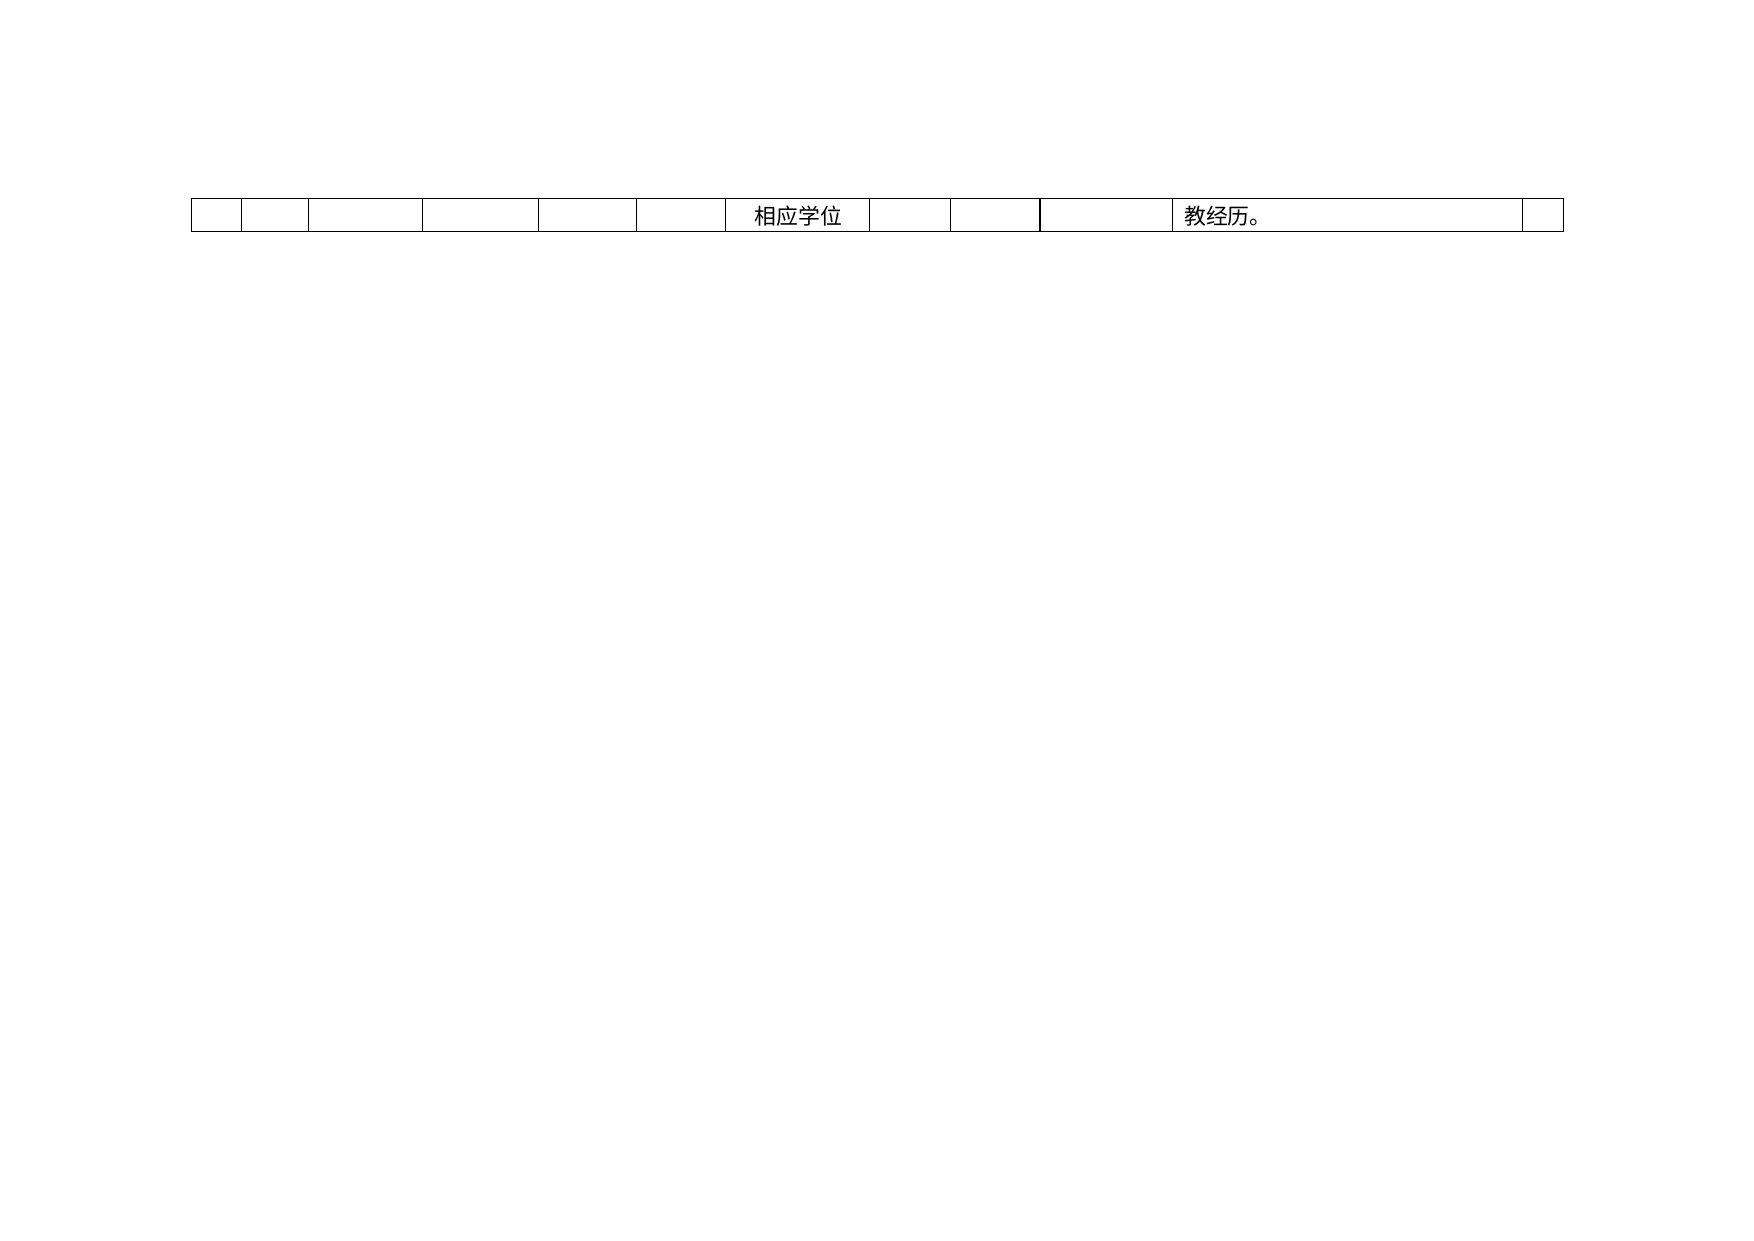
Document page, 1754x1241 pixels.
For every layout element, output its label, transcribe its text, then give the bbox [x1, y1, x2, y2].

table_cell 田径 教练员 [423, 199, 538, 231]
table_cell 市体育局 [242, 199, 308, 231]
table_cell 全日制本科以上学历及相应学位 [726, 199, 869, 231]
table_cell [1173, 199, 1522, 231]
table_cell 不限 [951, 199, 1039, 231]
table_cell 专技 12级 [539, 199, 636, 231]
table_cell [1523, 199, 1563, 231]
table_cell 1 [637, 199, 725, 231]
table_cell 35周岁 及以下 [1041, 199, 1172, 231]
table_cell 市运动 技术学院 [309, 199, 422, 231]
table_cell 不限 [870, 199, 950, 231]
table_cell 6 [192, 199, 241, 231]
